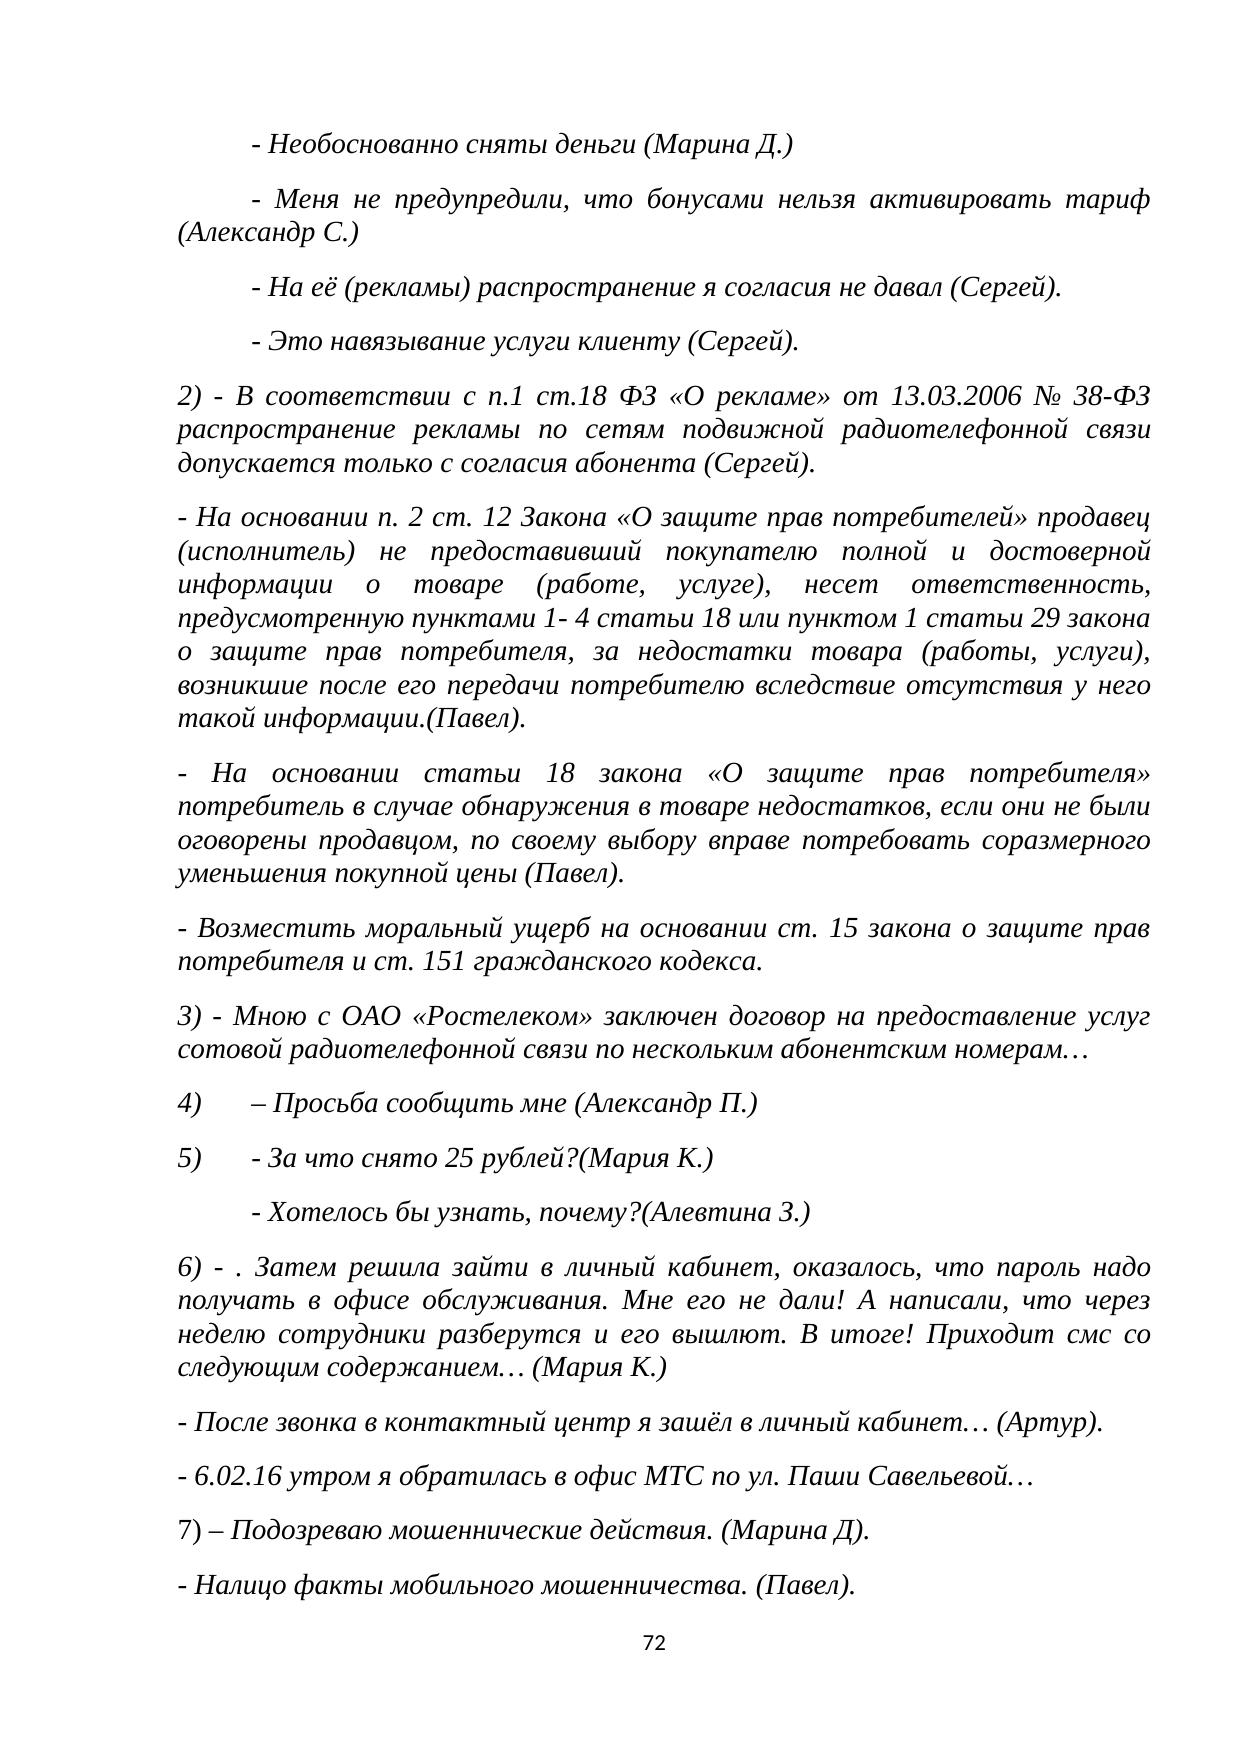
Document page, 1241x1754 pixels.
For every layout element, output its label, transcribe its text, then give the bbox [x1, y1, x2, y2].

text 7) – Подозреваю мошеннические действия. (Марина Д). [177, 1512, 1152, 1546]
text - На основании статьи 18 закона «О защите прав потребителя» потребитель в случае обнаружения в товаре недостатков, если они не были оговорены продавцом, по своему выбору вправе потребовать соразмерного уменьшения покупной цены (Павел). [177, 755, 1152, 889]
text - Меня не предупредили, что бонусами нельзя активировать тариф (Александр С.) [177, 181, 1152, 248]
text 4) – Просьба сообщить мне (Александр П.) [177, 1086, 1152, 1119]
text - На основании п. 2 ст. 12 Закона «О защите прав потребителей» продавец (исполнитель) не предоставивший покупателю полной и достоверной информации о товаре (работе, услуге), несет ответственность, предусмотренную пунктами 1- 4 статьи 18 или пунктом 1 статьи 29 закона о защите прав потребителя, за недостатки товара (работы, услуги), возникшие после его передачи потребителю вследствие отсутствия у него такой информации.(Павел). [177, 499, 1152, 734]
text - Хотелось бы узнать, почему?(Алевтина З.) [177, 1194, 1152, 1228]
text - Это навязывание услуги клиенту (Сергей). [177, 323, 1152, 357]
text - Налицо факты мобильного мошенничества. (Павел). [177, 1567, 1152, 1600]
text - После звонка в контактный центр я зашёл в личный кабинет… (Артур). [177, 1404, 1152, 1437]
text - Возместить моральный ущерб на основании ст. 15 закона о защите прав потребителя и ст. 151 гражданского кодекса. [177, 910, 1152, 977]
text - Необоснованно сняты деньги (Марина Д.) [177, 127, 1152, 160]
text - На её (рекламы) распространение я согласия не давал (Сергей). [177, 269, 1152, 302]
text 6) - . Затем решила зайти в личный кабинет, оказалось, что пароль надо получать в офисе обслуживания. Мне его не дали! А написали, что через неделю сотрудники разберутся и его вышлют. В итоге! Приходит смс со следующим содержанием… (Мария К.) [177, 1249, 1152, 1383]
text - 6.02.16 утром я обратилась в офис МТС по ул. Паши Савельевой… [177, 1458, 1152, 1492]
text 2) - В соответствии с п.1 ст.18 ФЗ «О рекламе» от 13.03.2006 № 38-ФЗ распространение рекламы по сетям подвижной радиотелефонной связи допускается только с согласия абонента (Сергей). [177, 378, 1152, 478]
text 5) - За что снято 25 рублей?(Мария К.) [177, 1140, 1152, 1173]
text 3) - Мною с ОАО «Ростелеком» заключен договор на предоставление услуг сотовой радиотелефонной связи по нескольким абонентским номерам… [177, 998, 1152, 1065]
